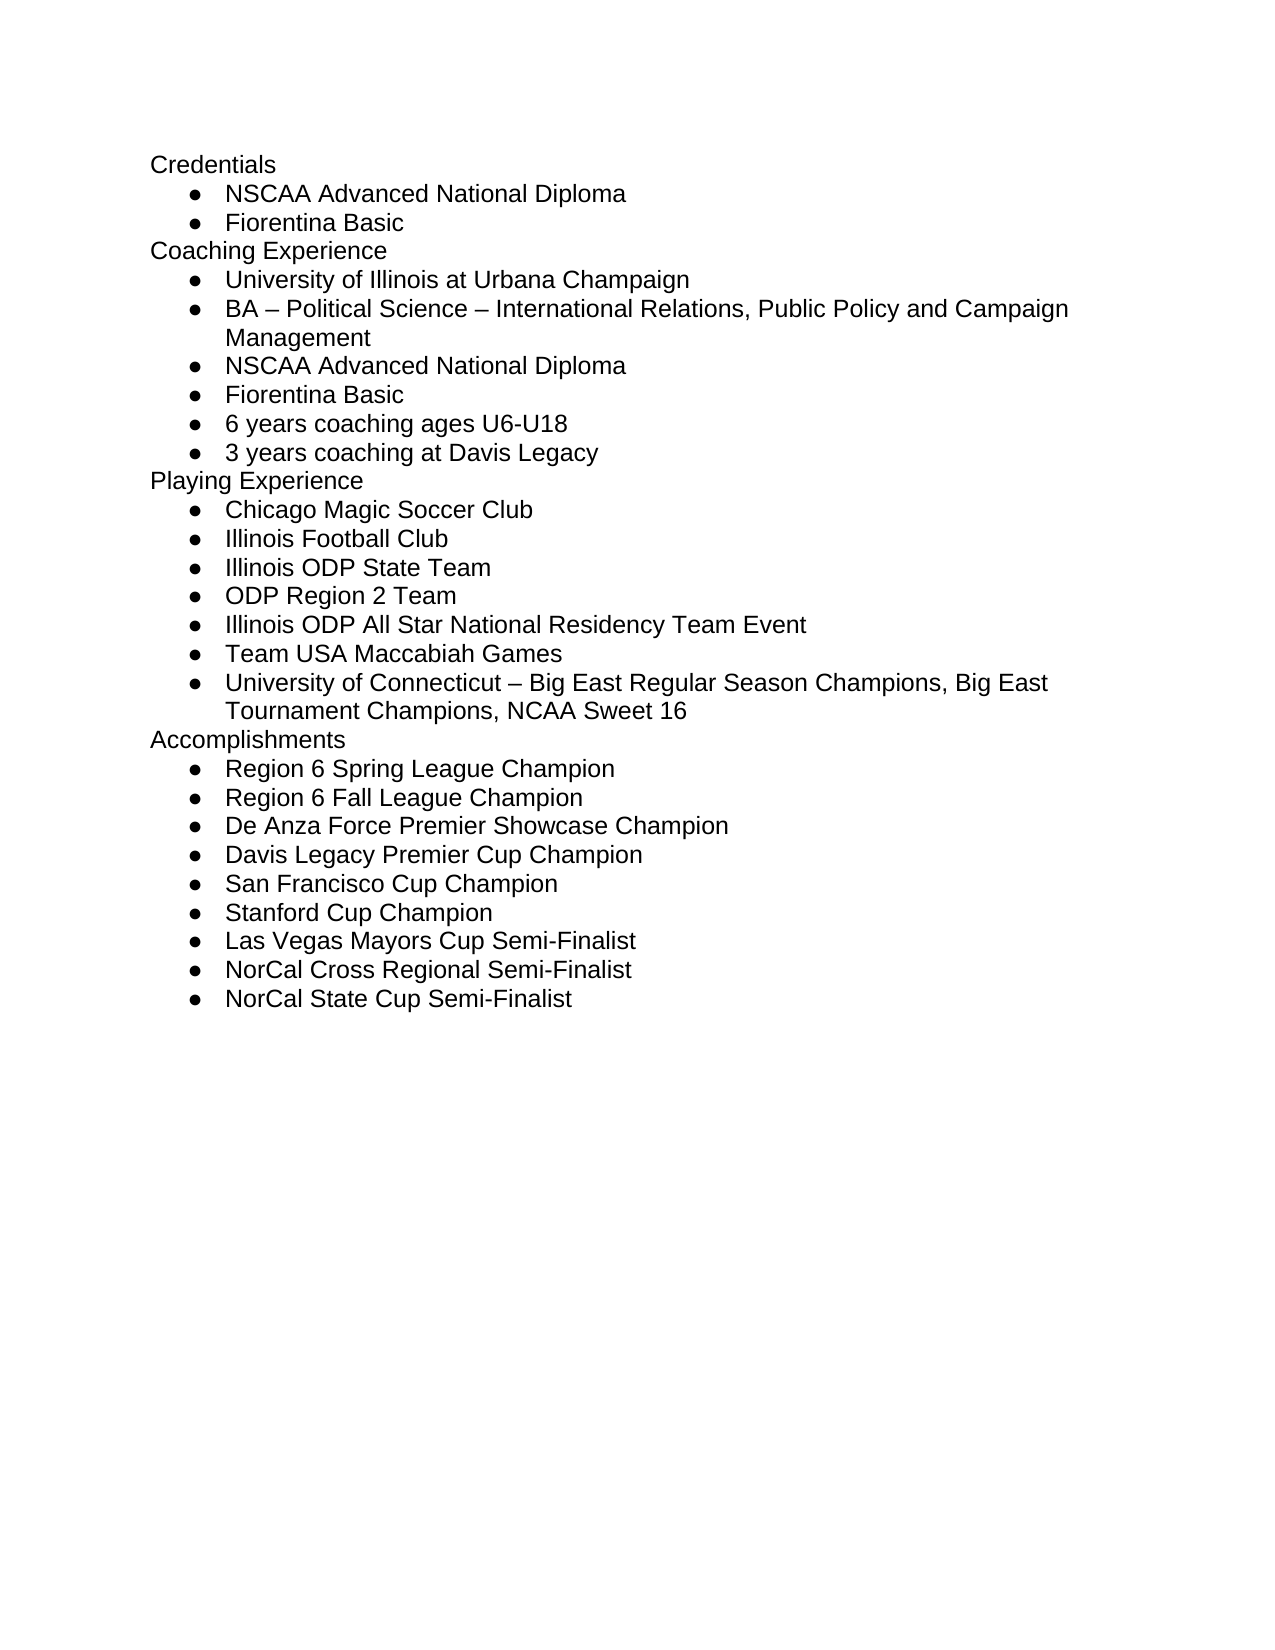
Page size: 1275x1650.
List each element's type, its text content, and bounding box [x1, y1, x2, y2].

list University of Illinois at Urbana Champaign [187, 265, 1125, 294]
list Illinois Football Club [187, 524, 1125, 552]
list San Francisco Cup Champion [187, 869, 1125, 897]
list Region 6 Fall League Champion [187, 782, 1125, 811]
list Team USA Maccabiah Games [187, 639, 1125, 667]
list ODP Region 2 Team [187, 581, 1125, 610]
text Accomplishments [150, 725, 1125, 754]
list Illinois ODP State Team [187, 552, 1125, 581]
text Credentials [150, 150, 1125, 179]
list Region 6 Spring League Champion [187, 754, 1125, 782]
list BA – Political Science – International Relations, Public Policy and Campaign Management [187, 294, 1125, 351]
list University of Connecticut – Big East Regular Season Champions, Big East Tournament Champions, NCAA Sweet 16 [187, 667, 1125, 725]
list NSCAA Advanced National Diploma [187, 351, 1125, 380]
list NSCAA Advanced National Diploma [187, 179, 1125, 207]
text Coaching Experience [150, 236, 1125, 265]
list Stanford Cup Champion [187, 897, 1125, 926]
list 3 years coaching at Davis Legacy [187, 437, 1125, 466]
list Davis Legacy Premier Cup Champion [187, 840, 1125, 869]
list De Anza Force Premier Showcase Champion [187, 811, 1125, 840]
list 6 years coaching ages U6-U18 [187, 409, 1125, 437]
list Las Vegas Mayors Cup Semi-Finalist [187, 926, 1125, 955]
list NorCal State Cup Semi-Finalist [187, 984, 1125, 1012]
list Illinois ODP All Star National Residency Team Event [187, 610, 1125, 639]
list NorCal Cross Regional Semi-Finalist [187, 955, 1125, 984]
text Playing Experience [150, 466, 1125, 495]
list Fiorentina Basic [187, 380, 1125, 409]
list Fiorentina Basic [187, 207, 1125, 236]
list Chicago Magic Soccer Club [187, 495, 1125, 524]
